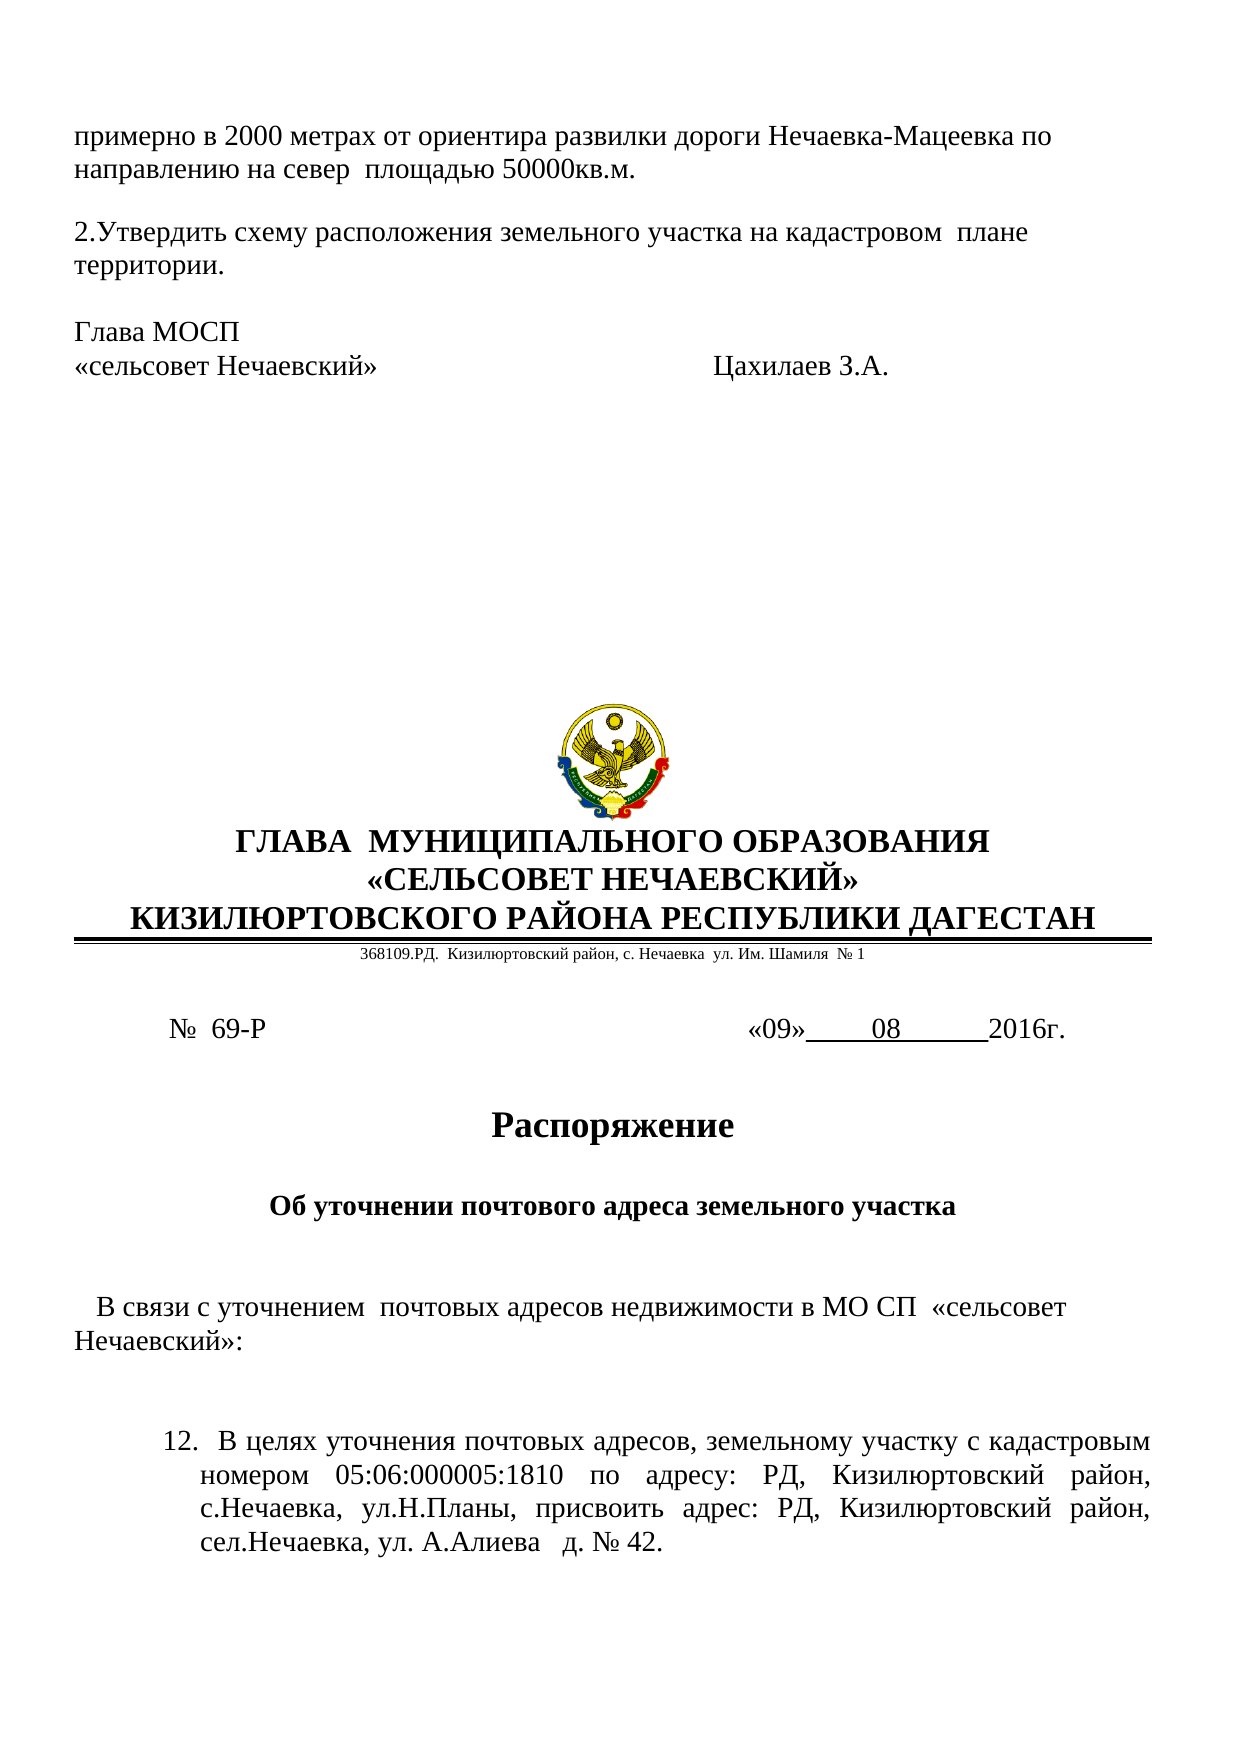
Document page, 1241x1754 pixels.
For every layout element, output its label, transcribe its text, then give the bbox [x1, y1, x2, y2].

text Об уточнении почтового адреса земельного участка [74, 1188, 1152, 1222]
list В целях уточнения почтовых адресов, земельному участку с кадастровым номером 05:06:000005:1810 по адресу: РД, Кизилюртовский район, с.Нечаевка, ул.Н.Планы, присвоить адрес: РД, Кизилюртовский район, сел.Нечаевка, ул. А.Алиева д. № 42. [162, 1423, 1152, 1557]
text 2.Утвердить схему расположения земельного участка на кадастровом плане территории. [74, 214, 1152, 281]
text В связи с уточнением почтовых адресов недвижимости в МО СП «сельсовет Нечаевский»: [74, 1289, 1152, 1356]
text № 69-Р «09»_ 08______2016г. [74, 1011, 1152, 1045]
table_header ГЛАВА МУНИЦИПАЛЬНОГО ОБРАЗОВАНИЯ «СЕЛЬСОВЕТ НЕЧАЕВСКИЙ» КИЗИЛЮРТОВСКОГО РАЙОНА РЕСПУБЛИКИ ДАГЕСТАН [74, 821, 1152, 936]
text «сельсовет Нечаевский» Цахилаев З.А. [74, 348, 1152, 382]
text 368109.РД. Кизилюртовский район, с. Нечаевка ул. Им. Шамиля № 1 [74, 944, 1152, 963]
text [74, 118, 1152, 185]
text Глава МОСП [74, 314, 1152, 348]
text Распоряжение [74, 1102, 1152, 1145]
